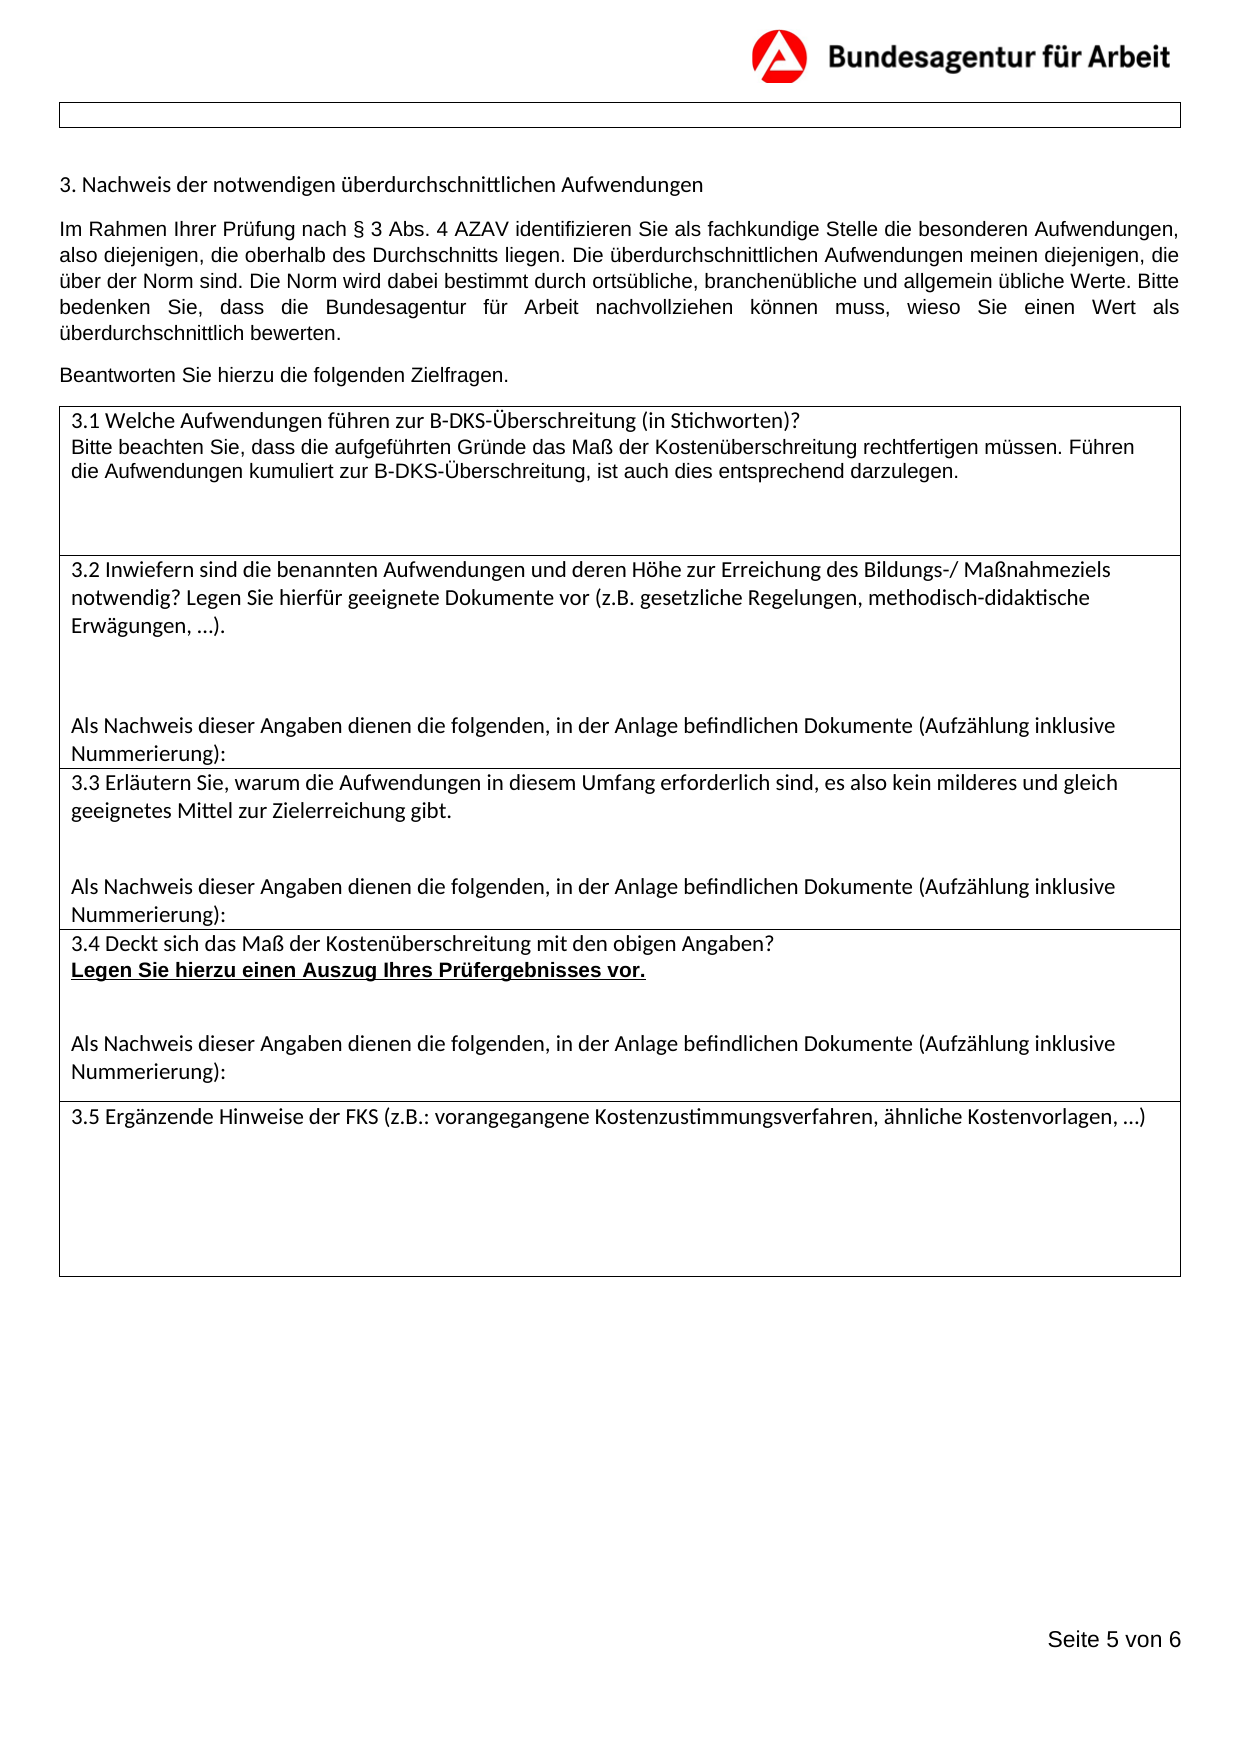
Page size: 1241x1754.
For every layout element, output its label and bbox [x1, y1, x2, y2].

table_cell [60, 103, 1180, 127]
table_cell [60, 1102, 1180, 1276]
table_cell [60, 930, 1180, 1101]
table_cell [60, 769, 1180, 928]
picture [751, 29, 1169, 83]
table_cell [60, 556, 1180, 767]
table_header [60, 407, 1180, 554]
